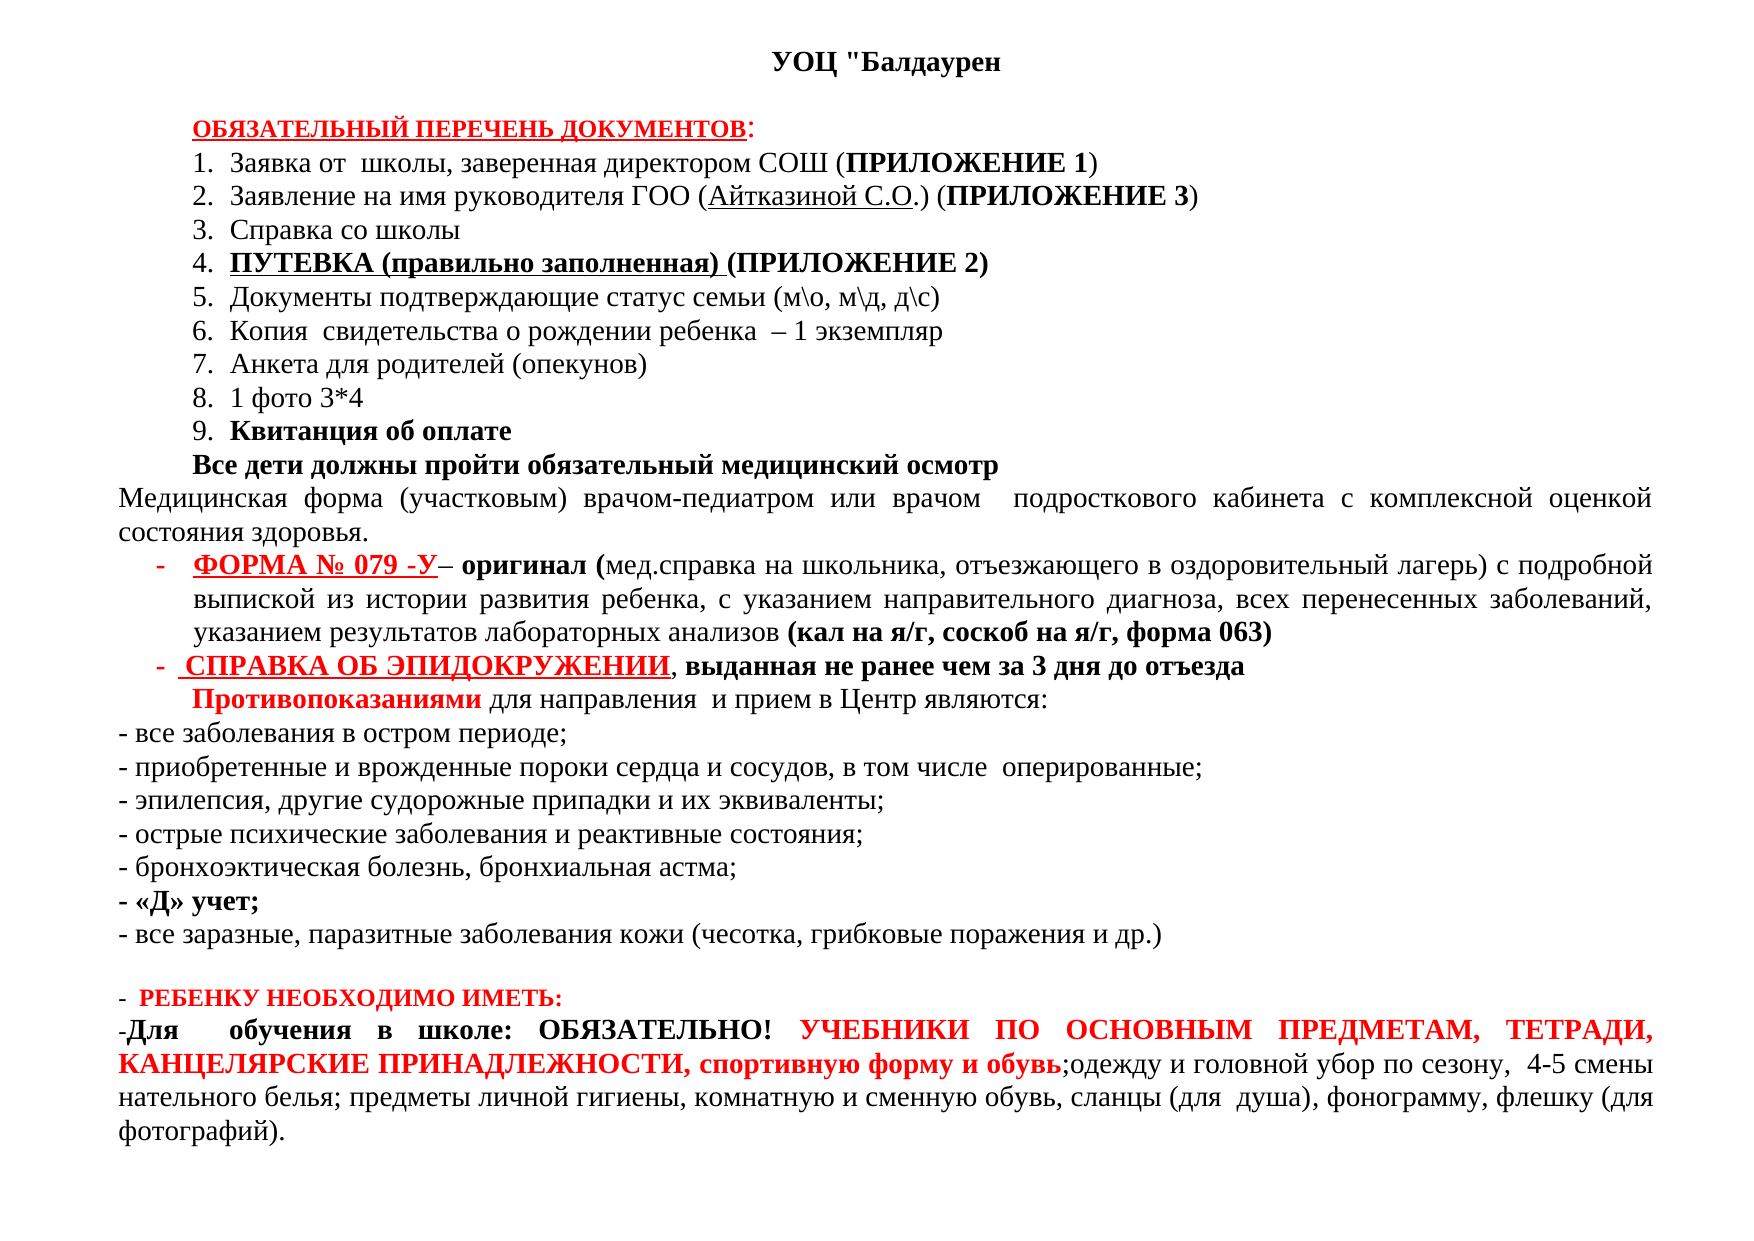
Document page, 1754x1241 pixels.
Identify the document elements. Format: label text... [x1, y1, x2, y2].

list Документы подтверждающие статус семьи (м\о, м\д, д\с) [192, 279, 1654, 313]
text - эпилепсия, другие судорожные припадки и их эквиваленты; [118, 782, 1654, 816]
list Заявка от школы, заверенная директором СОШ (ПРИЛОЖЕНИЕ 1) [192, 145, 1654, 178]
list ПУТЕВКА (правильно заполненная) (ПРИЛОЖЕНИЕ 2) [192, 246, 1654, 279]
text - все заболевания в остром периоде; [118, 715, 1654, 749]
list Квитанция об оплате [192, 413, 1654, 447]
text Все дети должны пройти обязательный медицинский осмотр [192, 447, 1654, 480]
list 1 фото 3*4 [192, 380, 1654, 413]
text Противопоказаниями для направления и прием в Центр являются: [118, 682, 1654, 715]
text Медицинская форма (участковым) врачом-педиатром или врачом подросткового кабинета с комплексной оценкой состояния здоровья. [118, 480, 1654, 547]
text ОБЯЗАТЕЛЬНЫЙ ПЕРЕЧЕНЬ ДОКУМЕНТОВ: [118, 107, 1654, 145]
text - все заразные, паразитные заболевания кожи (чесотка, грибковые поражения и др.) [118, 916, 1654, 950]
text - приобретенные и врожденные пороки сердца и сосудов, в том числе оперированные; [118, 749, 1654, 782]
list Справка со школы [192, 212, 1654, 246]
list СПРАВКА ОБ ЭПИДОКРУЖЕНИИ, выданная не ранее чем за 3 дня до отъезда [156, 648, 1654, 682]
text УОЦ "Балдаурен [118, 44, 1654, 78]
text - «Д» учет; [118, 883, 1654, 916]
list ФОРМА № 079 -У– оригинал (мед.справка на школьника, отъезжающего в оздоровительный лагерь) с подробной выпиской из истории развития ребенка, с указанием направительного диагноза, всех перенесенных заболеваний, указанием результатов лабораторных анализов (кал на я/г, соскоб на я/г, форма 063) [156, 547, 1654, 648]
text - РЕБЕНКУ НЕОБХОДИМО ИМЕТЬ: [118, 983, 1654, 1012]
text -Для обучения в школе: ОБЯЗАТЕЛЬНО! УЧЕБНИКИ ПО ОСНОВНЫМ ПРЕДМЕТАМ, ТЕТРАДИ, КАНЦЕЛЯРСКИЕ ПРИНАДЛЕЖНОСТИ, спортивную форму и обувь;одежду и головной убор по сезону, 4-5 смены нательного белья; предметы личной гигиены, комнатную и сменную обувь, сланцы (для душа), фонограмму, флешку (для фотографий). [118, 1012, 1654, 1146]
text - острые психические заболевания и реактивные состояния; [118, 816, 1654, 849]
list Копия свидетельства о рождении ребенка – 1 экземпляр [192, 313, 1654, 346]
list Заявление на имя руководителя ГОО (Айтказиной С.О.) (ПРИЛОЖЕНИЕ 3) [192, 178, 1654, 212]
text - бронхоэктическая болезнь, бронхиальная астма; [118, 849, 1654, 883]
list Анкета для родителей (опекунов) [192, 346, 1654, 380]
